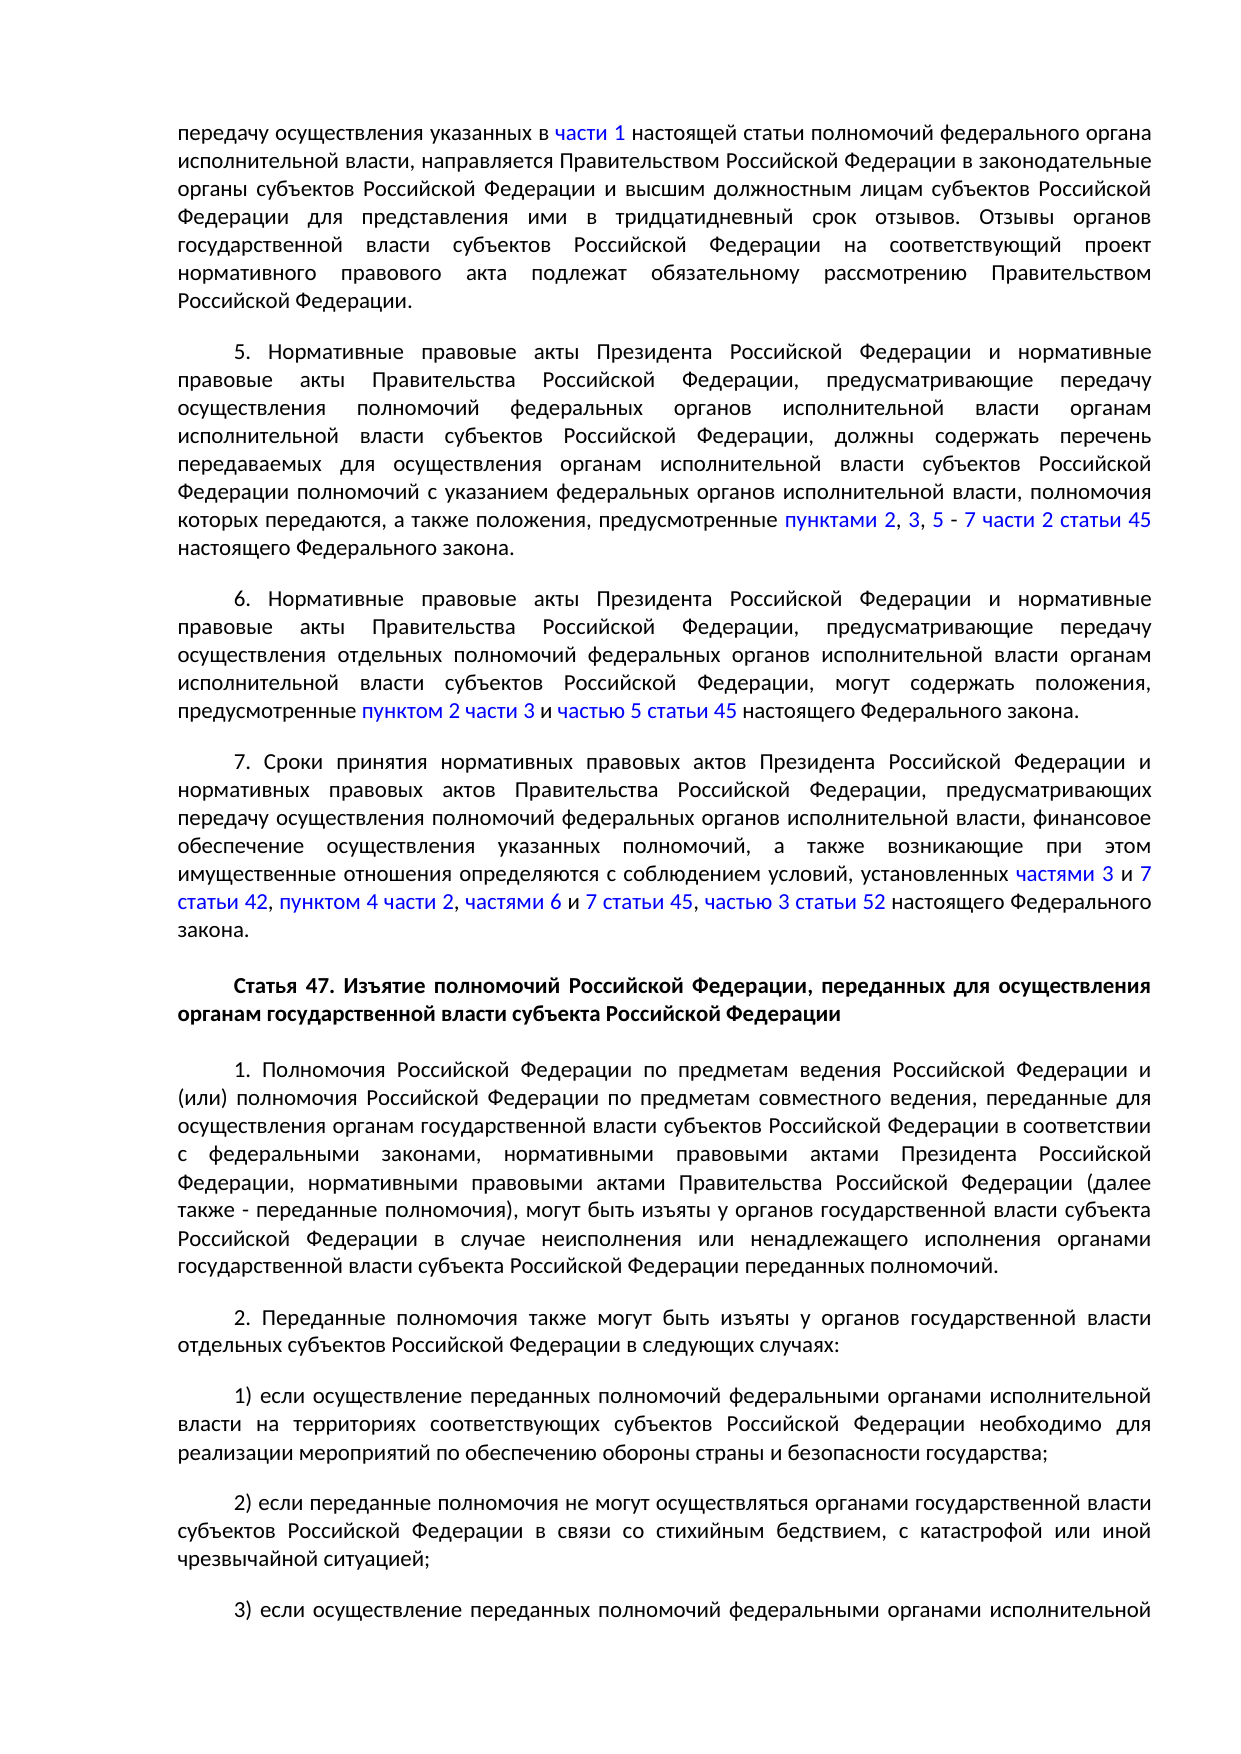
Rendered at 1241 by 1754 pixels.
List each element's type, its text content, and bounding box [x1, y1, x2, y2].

text 6. Нормативные правовые акты Президента Российской Федерации и нормативные правовые акты Правительства Российской Федерации, предусматривающие передачу осуществления отдельных полномочий федеральных органов исполнительной власти органам исполнительной власти субъектов Российской Федерации, могут содержать положения, предусмотренные пунктом 2 части 3 и частью 5 статьи 45 настоящего Федерального закона. [177, 584, 1152, 724]
text 2) если переданные полномочия не могут осуществляться органами государственной власти субъектов Российской Федерации в связи со стихийным бедствием, с катастрофой или иной чрезвычайной ситуацией; [177, 1488, 1152, 1573]
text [177, 1596, 1152, 1623]
text 1. Полномочия Российской Федерации по предметам ведения Российской Федерации и (или) полномочия Российской Федерации по предметам совместного ведения, переданные для осуществления органам государственной власти субъектов Российской Федерации в соответствии с федеральными законами, нормативными правовыми актами Президента Российской Федерации, нормативными правовыми актами Правительства Российской Федерации (далее также - переданные полномочия), могут быть изъяты у органов государственной власти субъекта Российской Федерации в случае неисполнения или ненадлежащего исполнения органами государственной власти субъекта Российской Федерации переданных полномочий. [177, 1056, 1152, 1280]
title Статья 47. Изъятие полномочий Российской Федерации, переданных для осуществления органам государственной власти субъекта Российской Федерации [177, 971, 1152, 1027]
text 5. Нормативные правовые акты Президента Российской Федерации и нормативные правовые акты Правительства Российской Федерации, предусматривающие передачу осуществления полномочий федеральных органов исполнительной власти органам исполнительной власти субъектов Российской Федерации, должны содержать перечень передаваемых для осуществления органам исполнительной власти субъектов Российской Федерации полномочий с указанием федеральных органов исполнительной власти, полномочия которых передаются, а также положения, предусмотренные пунктами 2, 3, 5 - 7 части 2 статьи 45 настоящего Федерального закона. [177, 337, 1152, 561]
text 2. Переданные полномочия также могут быть изъяты у органов государственной власти отдельных субъектов Российской Федерации в следующих случаях: [177, 1303, 1152, 1359]
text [177, 118, 1152, 314]
text 1) если осуществление переданных полномочий федеральными органами исполнительной власти на территориях соответствующих субъектов Российской Федерации необходимо для реализации мероприятий по обеспечению обороны страны и безопасности государства; [177, 1382, 1152, 1466]
text 7. Сроки принятия нормативных правовых актов Президента Российской Федерации и нормативных правовых актов Правительства Российской Федерации, предусматривающих передачу осуществления полномочий федеральных органов исполнительной власти, финансовое обеспечение осуществления указанных полномочий, а также возникающие при этом имущественные отношения определяются с соблюдением условий, установленных частями 3 и 7 статьи 42, пунктом 4 части 2, частями 6 и 7 статьи 45, частью 3 статьи 52 настоящего Федерального закона. [177, 747, 1152, 943]
